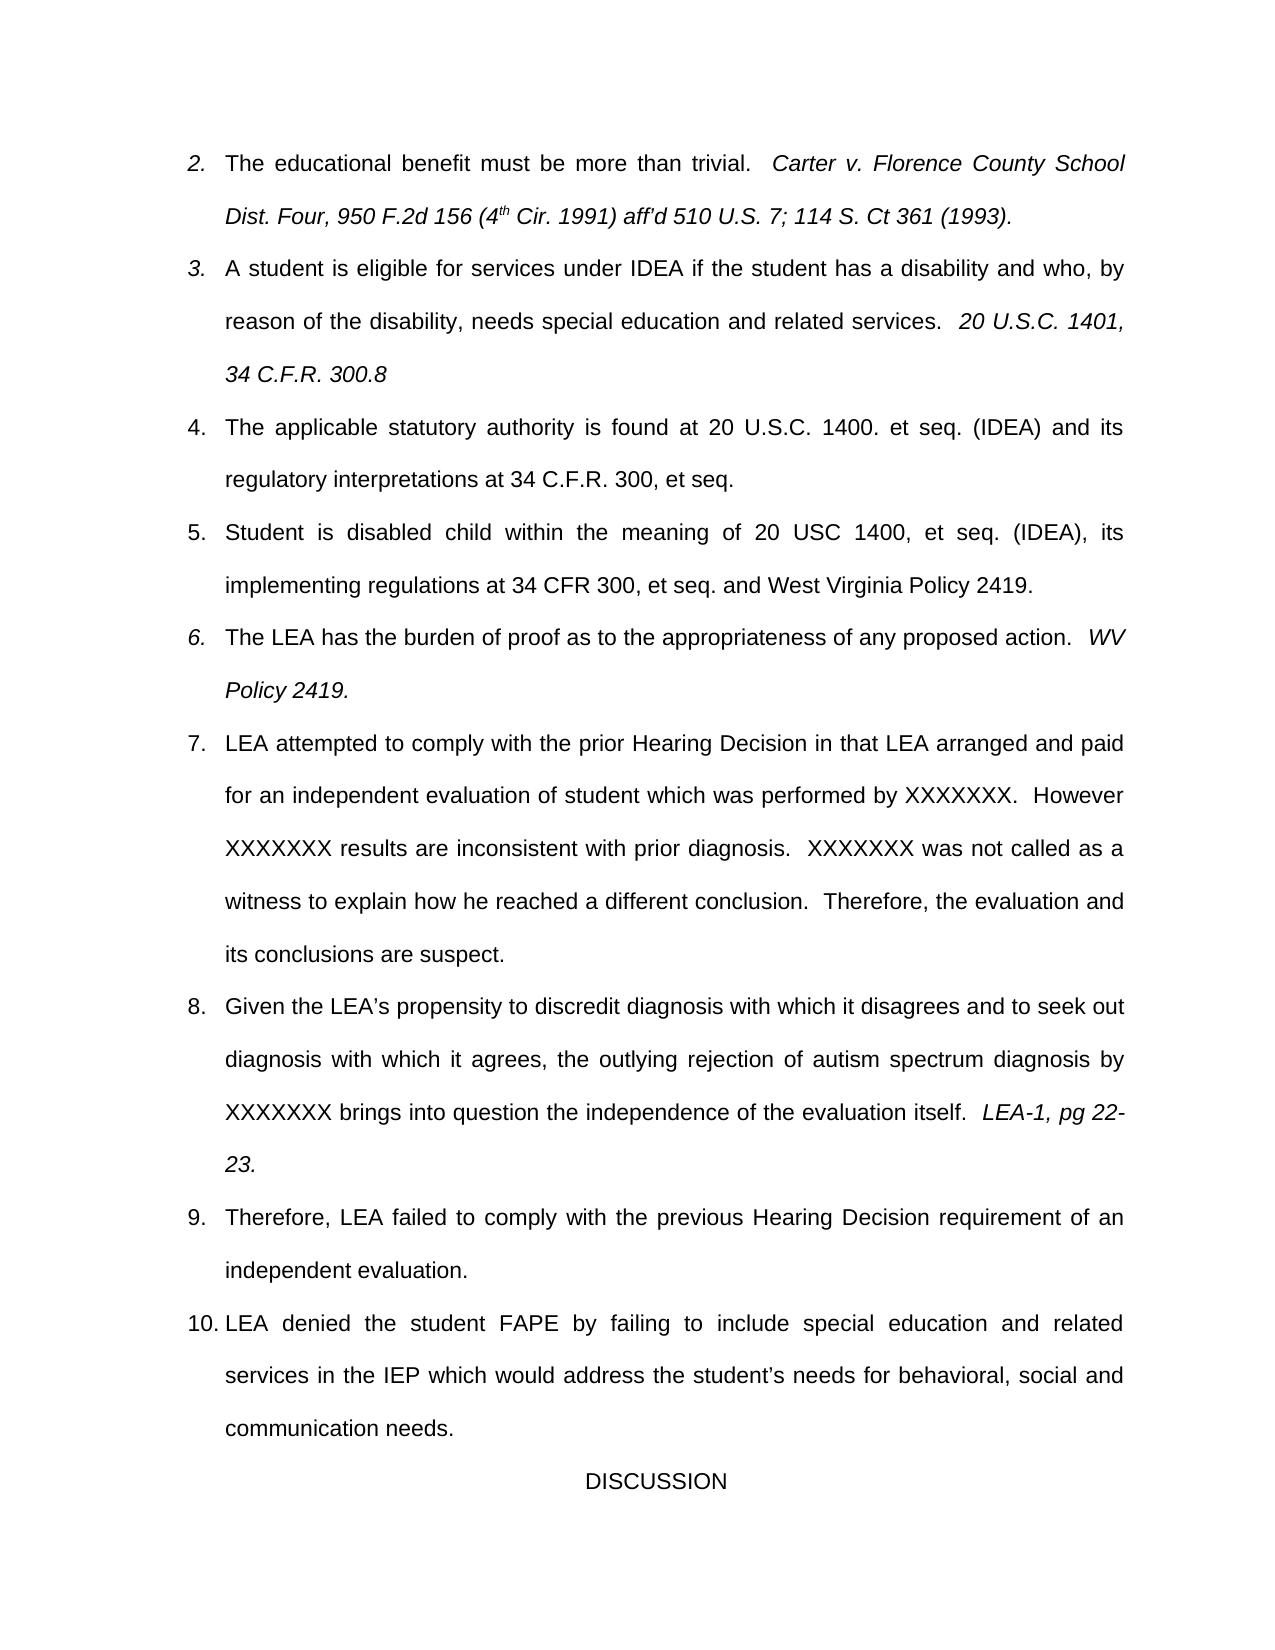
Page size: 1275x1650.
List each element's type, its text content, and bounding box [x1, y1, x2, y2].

list LEA attempted to comply with the prior Hearing Decision in that LEA arranged and paid for an independent evaluation of student which was performed by XXXXXXX. However XXXXXXX results are inconsistent with prior diagnosis. XXXXXXX was not called as a witness to explain how he reached a different conclusion. Therefore, the evaluation and its conclusions are suspect. [187, 730, 1125, 967]
list LEA denied the student FAPE by failing to include special education and related services in the IEP which would address the student’s needs for behavioral, social and communication needs. [187, 1309, 1125, 1441]
list Therefore, LEA failed to comply with the previous Hearing Decision requirement of an independent evaluation. [187, 1204, 1125, 1283]
text DISCUSSION [187, 1468, 1125, 1494]
list The educational benefit must be more than trivial. Carter v. Florence County School Dist. Four, 950 F.2d 156 (4th Cir. 1991) aff’d 510 U.S. 7; 114 S. Ct 361 (1993). [187, 150, 1125, 229]
list A student is eligible for services under IDEA if the student has a disability and who, by reason of the disability, needs special education and related services. 20 U.S.C. 1401, 34 C.F.R. 300.8 [187, 255, 1125, 387]
list Given the LEA’s propensity to discredit diagnosis with which it disagrees and to seek out diagnosis with which it agrees, the outlying rejection of autism spectrum diagnosis by XXXXXXX brings into question the independence of the evaluation itself. LEA-1, pg 22-23. [187, 993, 1125, 1178]
list Student is disabled child within the meaning of 20 USC 1400, et seq. (IDEA), its implementing regulations at 34 CFR 300, et seq. and West Virginia Policy 2419. [187, 519, 1125, 598]
list The applicable statutory authority is found at 20 U.S.C. 1400. et seq. (IDEA) and its regulatory interpretations at 34 C.F.R. 300, et seq. [187, 413, 1125, 493]
list The LEA has the burden of proof as to the appropriateness of any proposed action. WV Policy 2419. [187, 624, 1125, 703]
